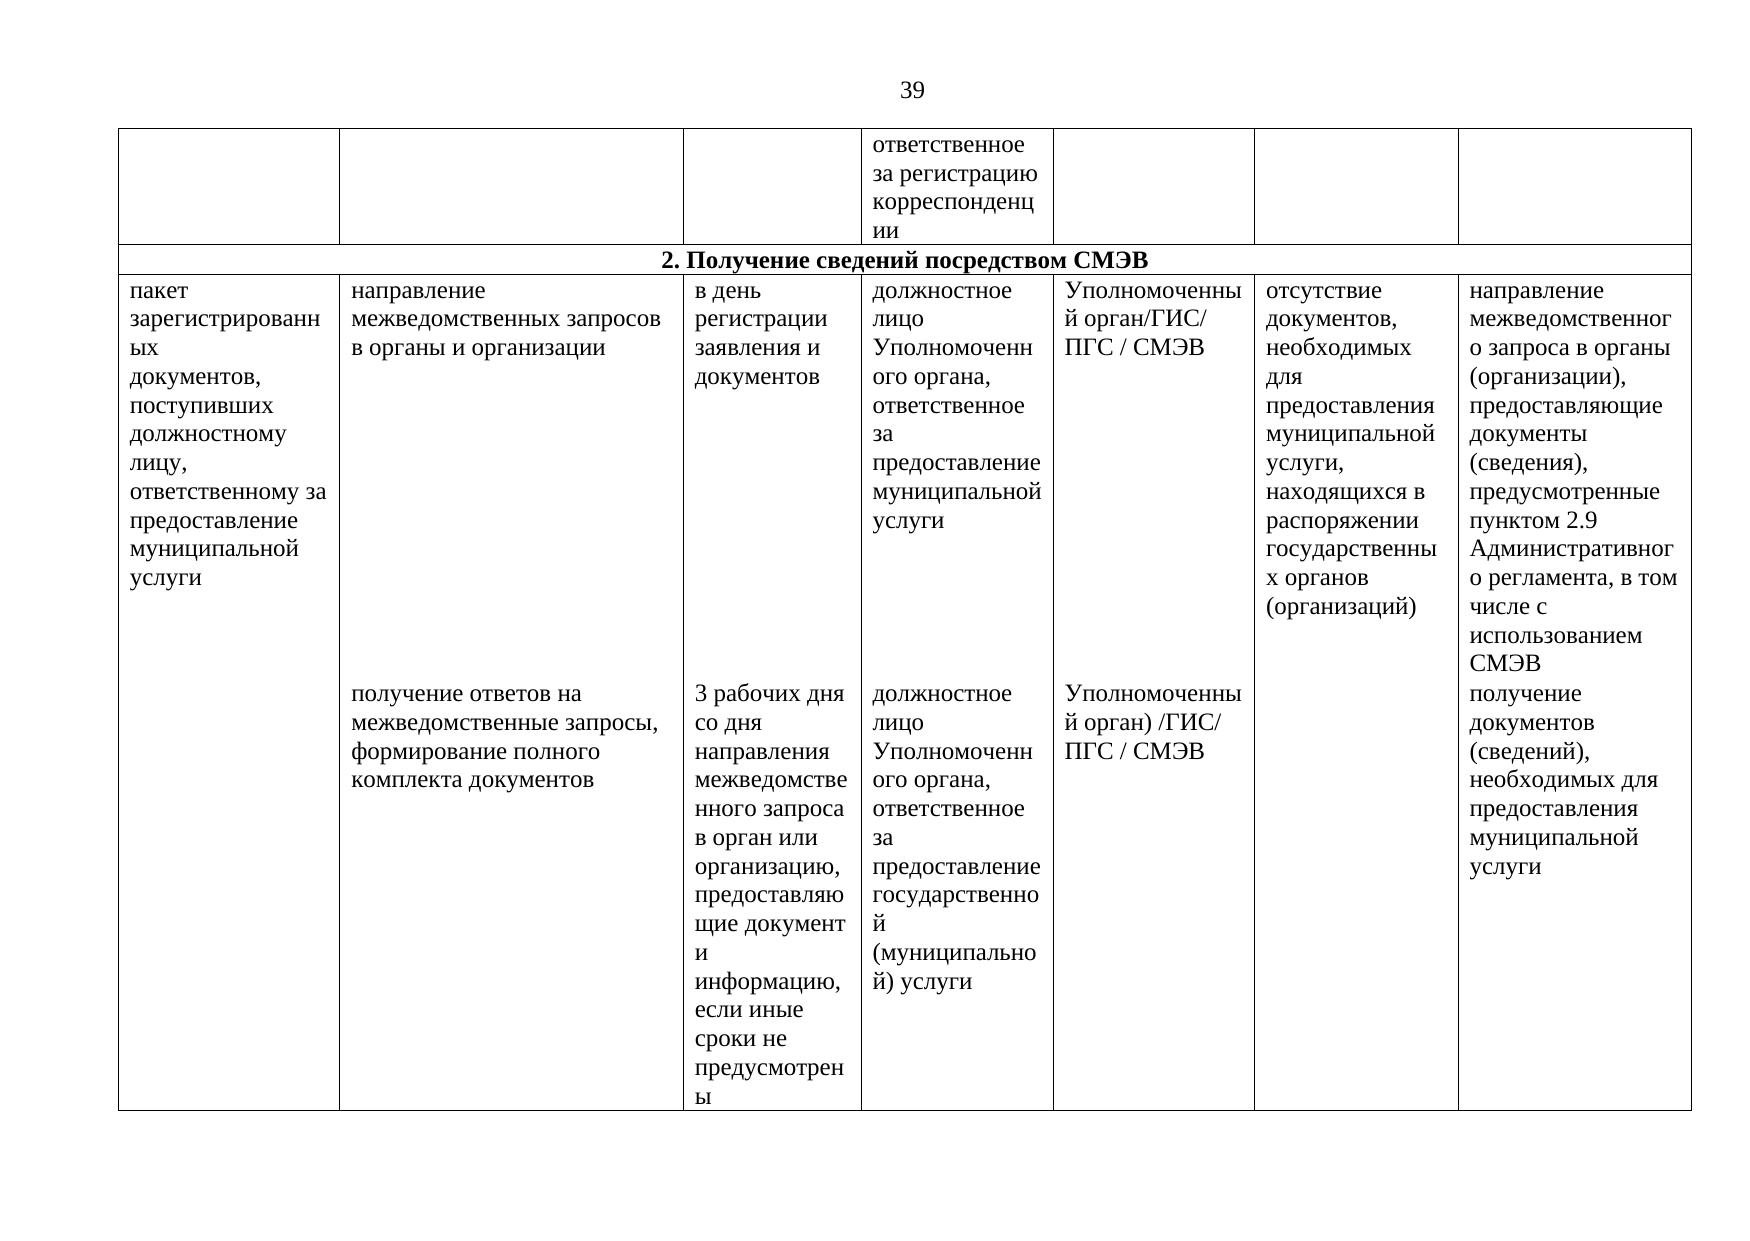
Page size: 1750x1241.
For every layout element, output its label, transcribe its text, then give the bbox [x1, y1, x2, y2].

table_cell направление межведомственного запроса в органы (организации), предоставляющие документы (сведения), предусмотренные пунктом 2.9 Административного регламента, в том числе с использованием СМЭВ [1459, 275, 1691, 677]
table_cell пакет зарегистрированных документов, поступивших должностному лицу, ответственному за предоставление муниципальной услуги [119, 275, 339, 1109]
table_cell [1459, 677, 1691, 1109]
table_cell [862, 129, 1053, 244]
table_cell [862, 677, 1053, 1109]
table_cell отсутствие документов, необходимых для предоставления муниципальной услуги, находящихся в распоряжении государственных органов (организаций) [1255, 275, 1458, 1109]
table_cell Уполномоченный орган/ГИС/ ПГС / СМЭВ [1054, 275, 1254, 677]
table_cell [340, 677, 683, 1109]
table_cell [1054, 129, 1254, 244]
table_cell в день регистрации заявления и документов [684, 275, 861, 677]
table_cell 2. Получение сведений посредством СМЭВ [119, 245, 1691, 274]
table_cell направление межведомственных запросов в органы и организации [340, 275, 683, 677]
table_cell должностное лицо Уполномоченного органа, ответственное за предоставление муниципальной услуги [862, 275, 1053, 677]
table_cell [684, 677, 861, 1109]
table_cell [1054, 677, 1254, 1109]
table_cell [340, 129, 683, 244]
